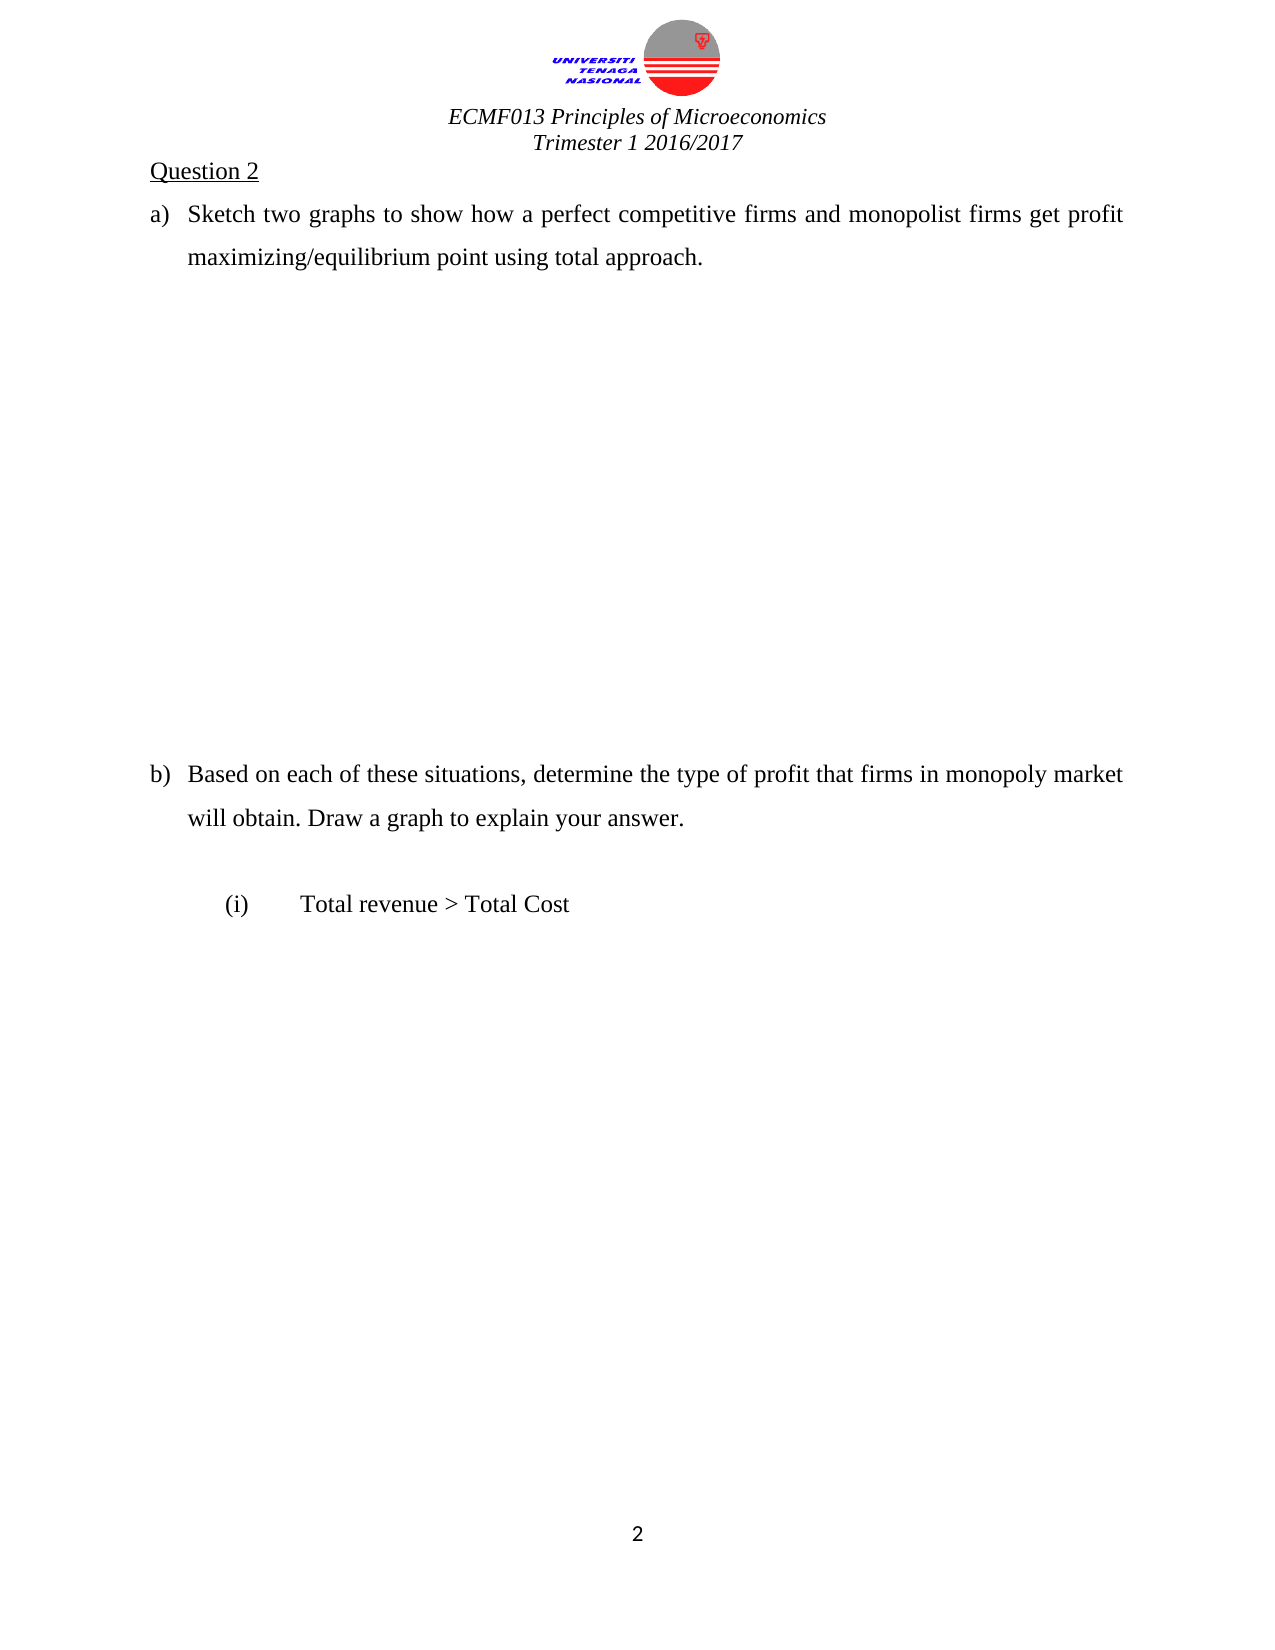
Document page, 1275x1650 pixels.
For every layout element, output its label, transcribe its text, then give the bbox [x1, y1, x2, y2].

list Total revenue > Total Cost [225, 889, 1125, 918]
list Based on each of these situations, determine the type of profit that firms in monopoly market will obtain. Draw a graph to explain your answer. [150, 759, 1125, 831]
list Sketch two graphs to show how a perfect competitive firms and monopolist firms get profit maximizing/equilibrium point using total approach. [150, 199, 1125, 271]
text Question 2 [150, 156, 1125, 184]
